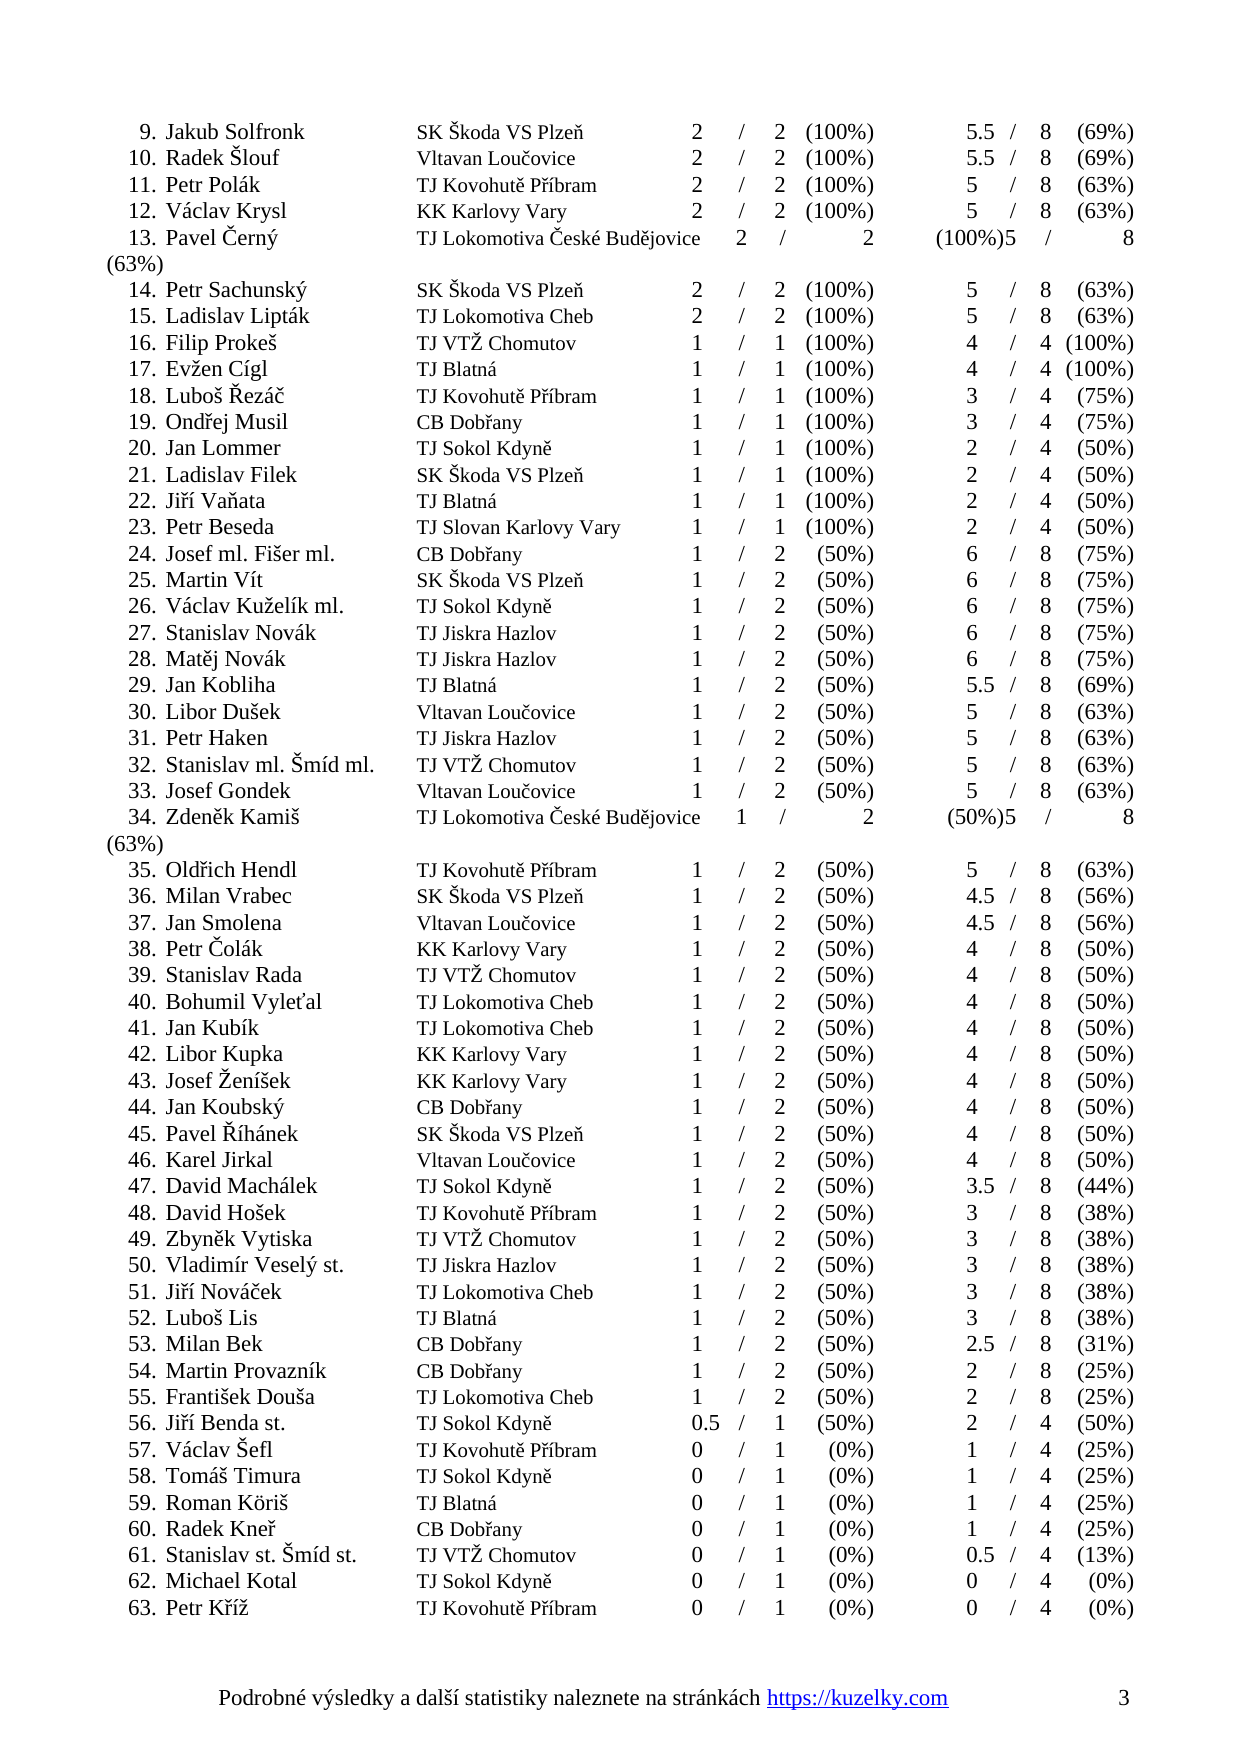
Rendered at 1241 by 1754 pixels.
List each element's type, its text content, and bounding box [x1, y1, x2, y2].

text 44. Jan Koubský CB Dobřany 1 / 2 (50%) 4 / 8 (50%) [106, 1093, 1134, 1119]
text 53. Milan Bek CB Dobřany 1 / 2 (50%) 2.5 / 8 (31%) [106, 1330, 1134, 1357]
text 43. Josef Ženíšek KK Karlovy Vary 1 / 2 (50%) 4 / 8 (50%) [106, 1067, 1134, 1093]
text 9. Jakub Solfronk SK Škoda VS Plzeň 2 / 2 (100%) 5.5 / 8 (69%) [106, 118, 1134, 144]
text 60. Radek Kneř CB Dobřany 0 / 1 (0%) 1 / 4 (25%) [106, 1515, 1134, 1541]
text 25. Martin Vít SK Škoda VS Plzeň 1 / 2 (50%) 6 / 8 (75%) [106, 566, 1134, 592]
text 37. Jan Smolena Vltavan Loučovice 1 / 2 (50%) 4.5 / 8 (56%) [106, 909, 1134, 935]
text 12. Václav Krysl KK Karlovy Vary 2 / 2 (100%) 5 / 8 (63%) [106, 197, 1134, 223]
text 17. Evžen Cígl TJ Blatná 1 / 1 (100%) 4 / 4 (100%) [106, 355, 1134, 382]
text 15. Ladislav Lipták TJ Lokomotiva Cheb 2 / 2 (100%) 5 / 8 (63%) [106, 303, 1134, 329]
text 40. Bohumil Vyleťal TJ Lokomotiva Cheb 1 / 2 (50%) 4 / 8 (50%) [106, 988, 1134, 1014]
text 28. Matěj Novák TJ Jiskra Hazlov 1 / 2 (50%) 6 / 8 (75%) [106, 645, 1134, 672]
text 58. Tomáš Timura TJ Sokol Kdyně 0 / 1 (0%) 1 / 4 (25%) [106, 1462, 1134, 1488]
text 45. Pavel Říhánek SK Škoda VS Plzeň 1 / 2 (50%) 4 / 8 (50%) [106, 1119, 1134, 1146]
text 33. Josef Gondek Vltavan Loučovice 1 / 2 (50%) 5 / 8 (63%) [106, 777, 1134, 803]
text 21. Ladislav Filek SK Škoda VS Plzeň 1 / 1 (100%) 2 / 4 (50%) [106, 461, 1134, 487]
text 42. Libor Kupka KK Karlovy Vary 1 / 2 (50%) 4 / 8 (50%) [106, 1041, 1134, 1067]
text 14. Petr Sachunský SK Škoda VS Plzeň 2 / 2 (100%) 5 / 8 (63%) [106, 276, 1134, 303]
text 19. Ondřej Musil CB Dobřany 1 / 1 (100%) 3 / 4 (75%) [106, 408, 1134, 434]
text 27. Stanislav Novák TJ Jiskra Hazlov 1 / 2 (50%) 6 / 8 (75%) [106, 619, 1134, 645]
text 52. Luboš Lis TJ Blatná 1 / 2 (50%) 3 / 8 (38%) [106, 1304, 1134, 1330]
text 46. Karel Jirkal Vltavan Loučovice 1 / 2 (50%) 4 / 8 (50%) [106, 1146, 1134, 1172]
text 16. Filip Prokeš TJ VTŽ Chomutov 1 / 1 (100%) 4 / 4 (100%) [106, 329, 1134, 355]
text 31. Petr Haken TJ Jiskra Hazlov 1 / 2 (50%) 5 / 8 (63%) [106, 724, 1134, 751]
text 34. Zdeněk Kamiš TJ Lokomotiva České Budějovice 1 / 2 (50%) 5 / 8 (63%) [106, 803, 1134, 856]
text 48. David Hošek TJ Kovohutě Příbram 1 / 2 (50%) 3 / 8 (38%) [106, 1199, 1134, 1225]
text 51. Jiří Nováček TJ Lokomotiva Cheb 1 / 2 (50%) 3 / 8 (38%) [106, 1278, 1134, 1304]
text 13. Pavel Černý TJ Lokomotiva České Budějovice 2 / 2 (100%) 5 / 8 (63%) [106, 223, 1134, 276]
text 54. Martin Provazník CB Dobřany 1 / 2 (50%) 2 / 8 (25%) [106, 1357, 1134, 1383]
text 24. Josef ml. Fišer ml. CB Dobřany 1 / 2 (50%) 6 / 8 (75%) [106, 540, 1134, 566]
text 47. David Machálek TJ Sokol Kdyně 1 / 2 (50%) 3.5 / 8 (44%) [106, 1172, 1134, 1199]
text 61. Stanislav st. Šmíd st. TJ VTŽ Chomutov 0 / 1 (0%) 0.5 / 4 (13%) [106, 1541, 1134, 1568]
text 30. Libor Dušek Vltavan Loučovice 1 / 2 (50%) 5 / 8 (63%) [106, 698, 1134, 724]
text 35. Oldřich Hendl TJ Kovohutě Příbram 1 / 2 (50%) 5 / 8 (63%) [106, 856, 1134, 882]
text 36. Milan Vrabec SK Škoda VS Plzeň 1 / 2 (50%) 4.5 / 8 (56%) [106, 882, 1134, 909]
text 32. Stanislav ml. Šmíd ml. TJ VTŽ Chomutov 1 / 2 (50%) 5 / 8 (63%) [106, 751, 1134, 777]
text 63. Petr Kříž TJ Kovohutě Příbram 0 / 1 (0%) 0 / 4 (0%) [106, 1594, 1134, 1620]
text 38. Petr Čolák KK Karlovy Vary 1 / 2 (50%) 4 / 8 (50%) [106, 935, 1134, 961]
text 39. Stanislav Rada TJ VTŽ Chomutov 1 / 2 (50%) 4 / 8 (50%) [106, 961, 1134, 988]
text 62. Michael Kotal TJ Sokol Kdyně 0 / 1 (0%) 0 / 4 (0%) [106, 1568, 1134, 1594]
text 18. Luboš Řezáč TJ Kovohutě Příbram 1 / 1 (100%) 3 / 4 (75%) [106, 382, 1134, 408]
text 50. Vladimír Veselý st. TJ Jiskra Hazlov 1 / 2 (50%) 3 / 8 (38%) [106, 1251, 1134, 1278]
text 57. Václav Šefl TJ Kovohutě Příbram 0 / 1 (0%) 1 / 4 (25%) [106, 1436, 1134, 1462]
text 23. Petr Beseda TJ Slovan Karlovy Vary 1 / 1 (100%) 2 / 4 (50%) [106, 513, 1134, 540]
text 29. Jan Kobliha TJ Blatná 1 / 2 (50%) 5.5 / 8 (69%) [106, 672, 1134, 698]
text 56. Jiří Benda st. TJ Sokol Kdyně 0.5 / 1 (50%) 2 / 4 (50%) [106, 1409, 1134, 1436]
text 22. Jiří Vaňata TJ Blatná 1 / 1 (100%) 2 / 4 (50%) [106, 487, 1134, 513]
text 55. František Douša TJ Lokomotiva Cheb 1 / 2 (50%) 2 / 8 (25%) [106, 1383, 1134, 1409]
text 11. Petr Polák TJ Kovohutě Příbram 2 / 2 (100%) 5 / 8 (63%) [106, 171, 1134, 197]
text 41. Jan Kubík TJ Lokomotiva Cheb 1 / 2 (50%) 4 / 8 (50%) [106, 1014, 1134, 1041]
text 20. Jan Lommer TJ Sokol Kdyně 1 / 1 (100%) 2 / 4 (50%) [106, 434, 1134, 461]
text 26. Václav Kuželík ml. TJ Sokol Kdyně 1 / 2 (50%) 6 / 8 (75%) [106, 592, 1134, 619]
text 49. Zbyněk Vytiska TJ VTŽ Chomutov 1 / 2 (50%) 3 / 8 (38%) [106, 1225, 1134, 1251]
text 10. Radek Šlouf Vltavan Loučovice 2 / 2 (100%) 5.5 / 8 (69%) [106, 144, 1134, 171]
text 59. Roman Köriš TJ Blatná 0 / 1 (0%) 1 / 4 (25%) [106, 1488, 1134, 1515]
